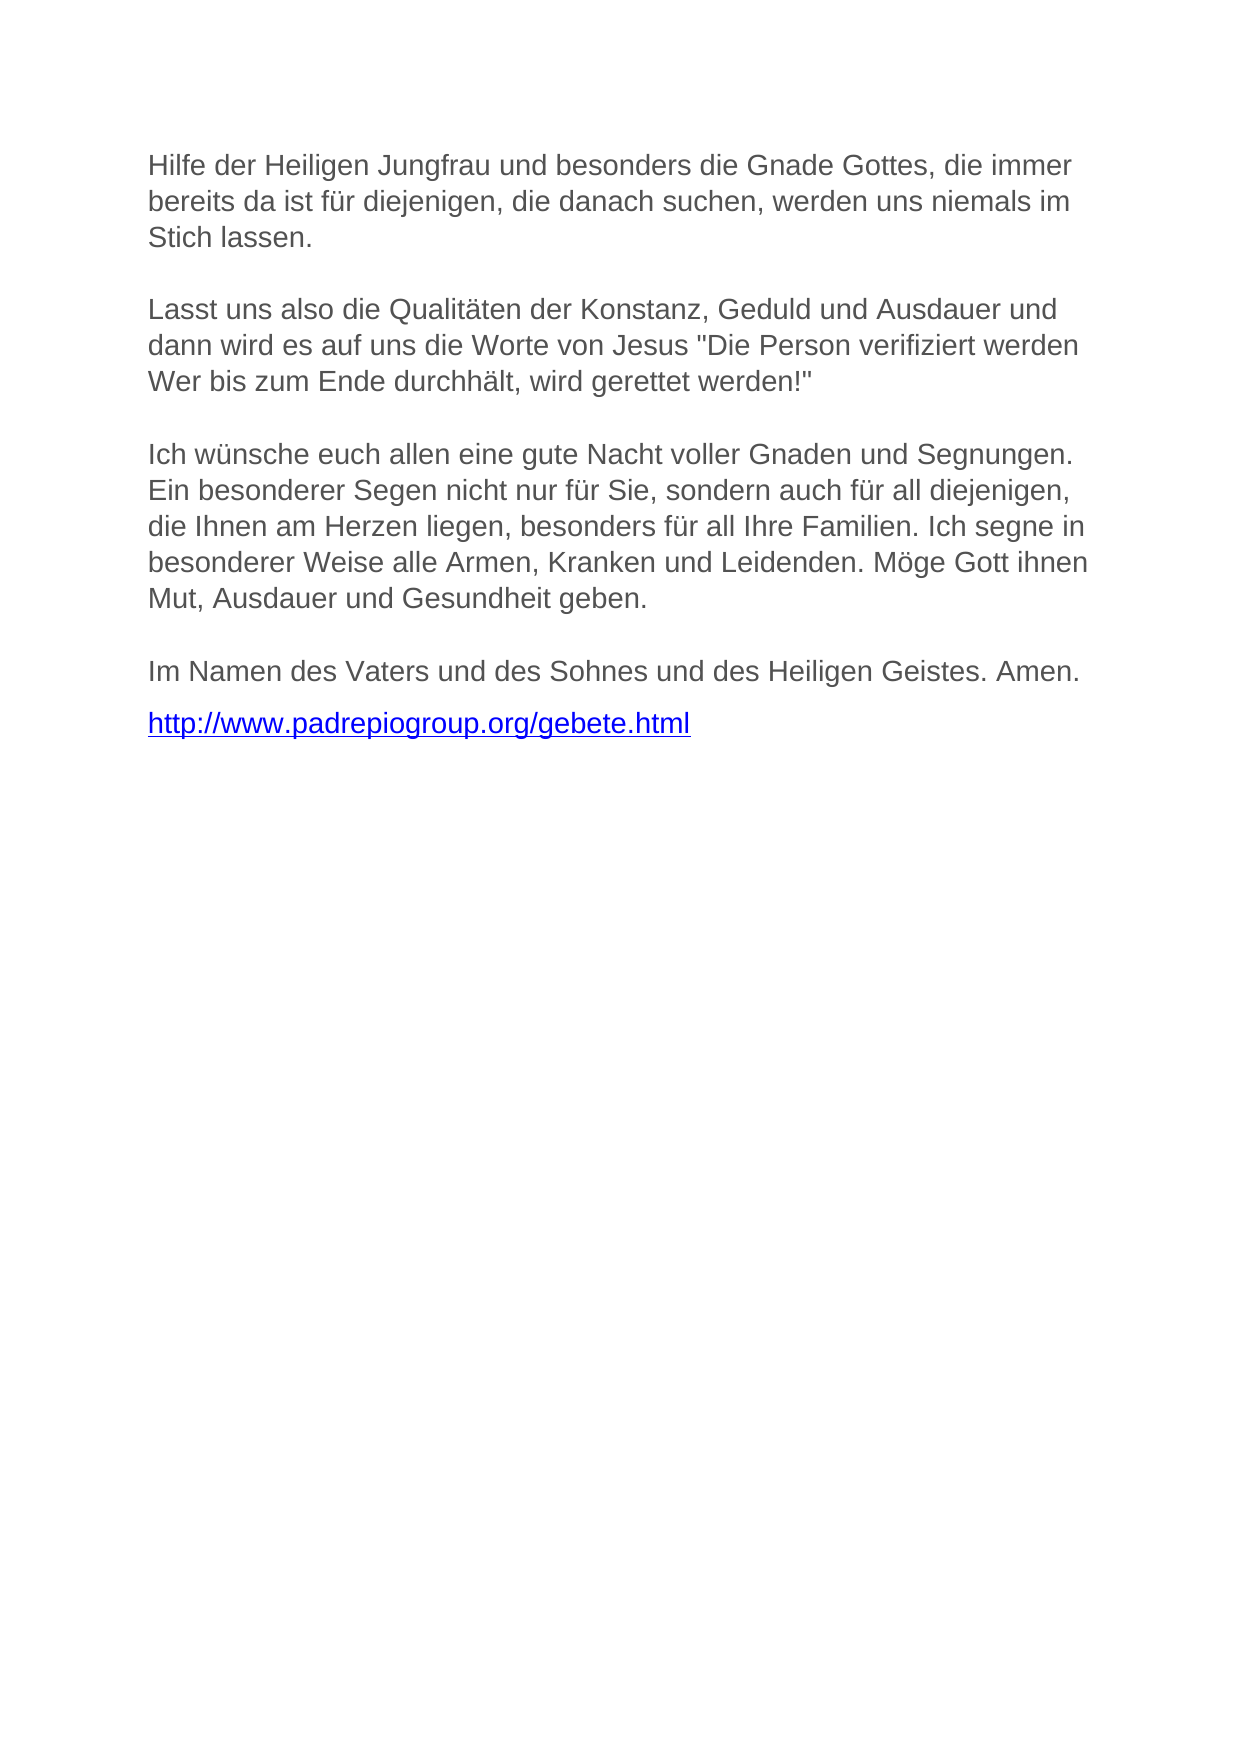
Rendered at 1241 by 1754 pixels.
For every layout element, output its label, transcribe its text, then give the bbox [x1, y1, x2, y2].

text http://www.padrepiogroup.org/gebete.html [148, 706, 1093, 740]
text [148, 148, 1093, 687]
